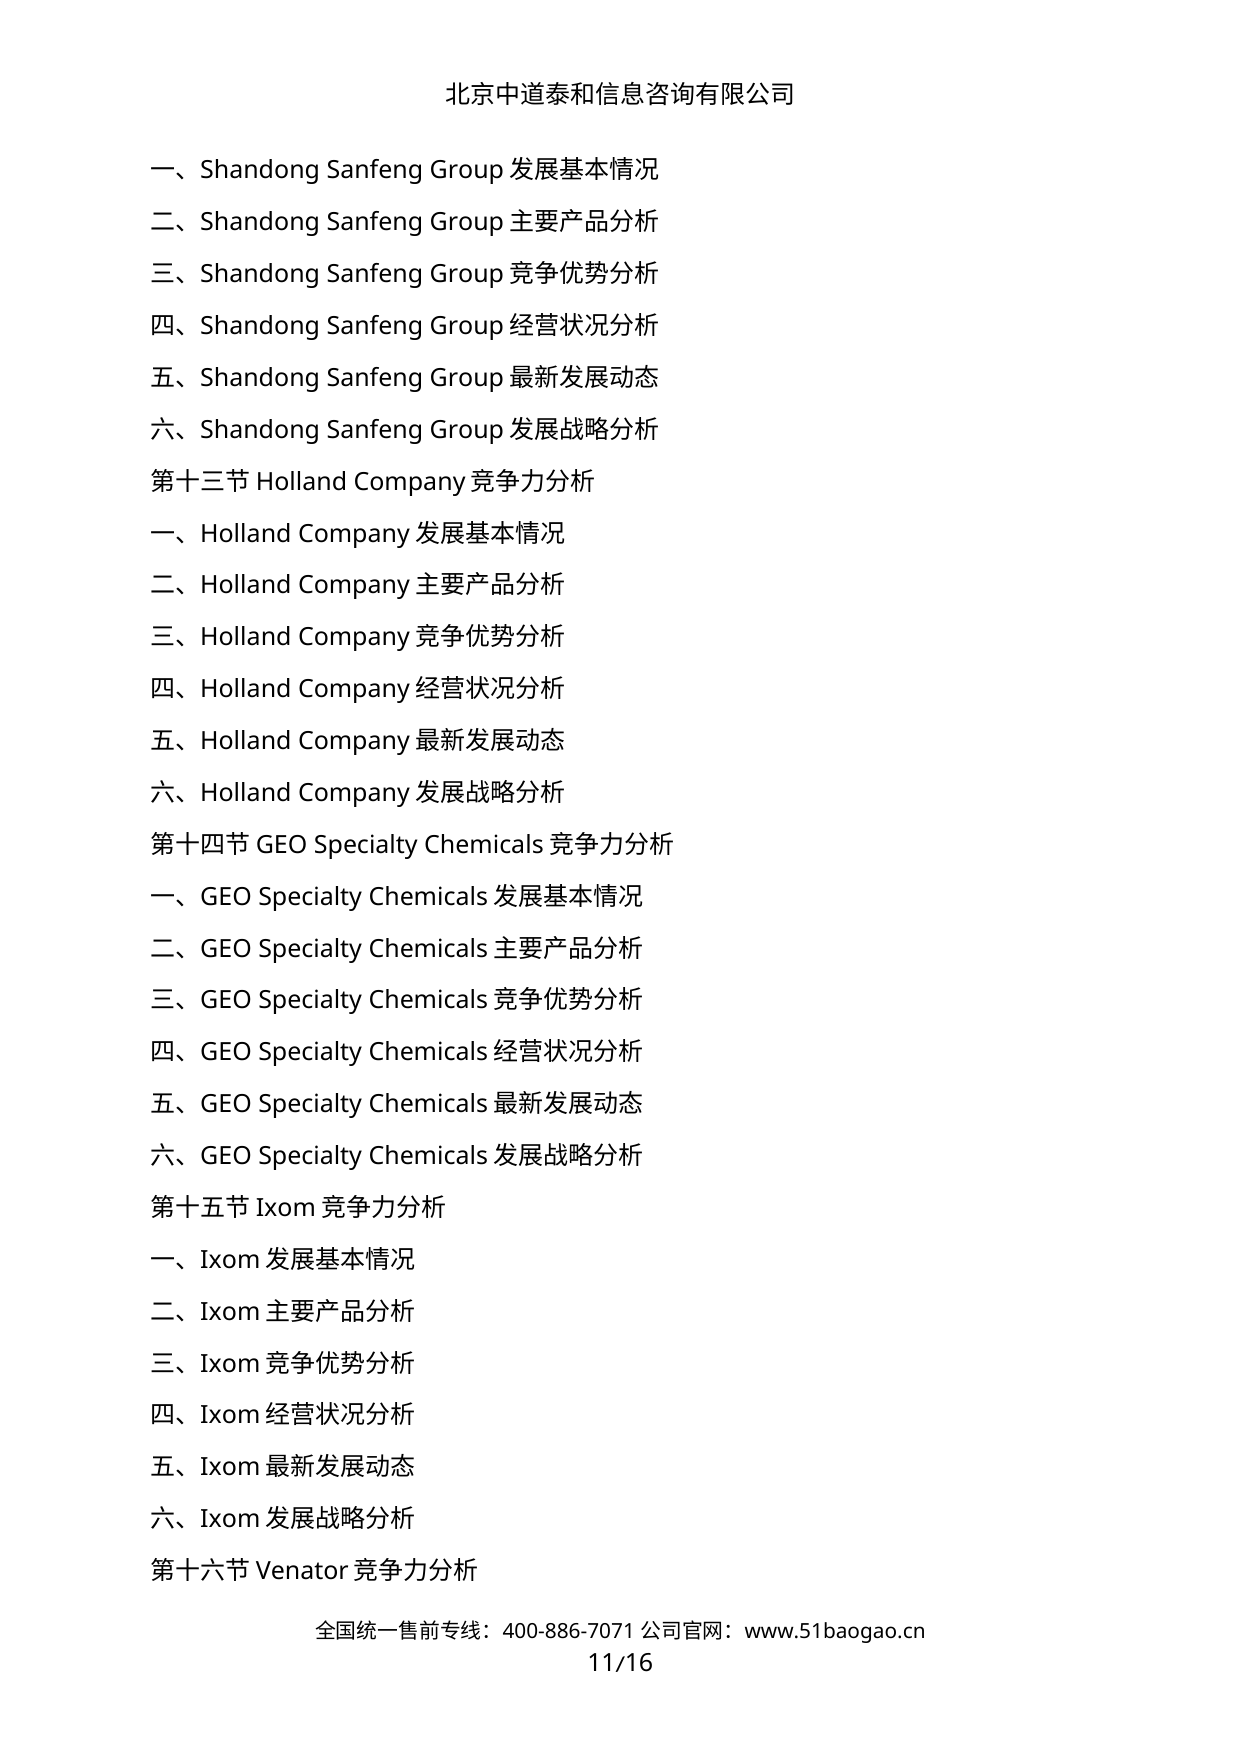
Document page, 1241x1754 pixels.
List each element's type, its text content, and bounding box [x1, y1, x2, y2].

text 五、Shandong Sanfeng Group最新发展动态 [150, 357, 1090, 394]
text 四、GEO Specialty Chemicals经营状况分析 [150, 1032, 1090, 1068]
text 三、Ixom竞争优势分析 [150, 1343, 1090, 1379]
text 六、Shandong Sanfeng Group发展战略分析 [150, 409, 1090, 446]
text 第十五节 Ixom竞争力分析 [150, 1187, 1090, 1224]
text 一、Holland Company发展基本情况 [150, 513, 1090, 549]
text 第十三节 Holland Company竞争力分析 [150, 461, 1090, 497]
text 六、Holland Company发展战略分析 [150, 772, 1090, 809]
text 第十六节 Venator竞争力分析 [150, 1551, 1090, 1587]
text 三、GEO Specialty Chemicals竞争优势分析 [150, 980, 1090, 1016]
text 六、Ixom发展战略分析 [150, 1499, 1090, 1535]
text 一、Shandong Sanfeng Group发展基本情况 [150, 150, 1090, 186]
text 五、GEO Specialty Chemicals最新发展动态 [150, 1084, 1090, 1120]
text 一、GEO Specialty Chemicals发展基本情况 [150, 876, 1090, 912]
text 三、Shandong Sanfeng Group竞争优势分析 [150, 254, 1090, 290]
text 五、Holland Company最新发展动态 [150, 721, 1090, 757]
text 五、Ixom最新发展动态 [150, 1447, 1090, 1483]
text 二、GEO Specialty Chemicals主要产品分析 [150, 928, 1090, 964]
text 二、Ixom主要产品分析 [150, 1291, 1090, 1327]
text 第十四节 GEO Specialty Chemicals竞争力分析 [150, 824, 1090, 861]
text 二、Shandong Sanfeng Group主要产品分析 [150, 202, 1090, 238]
text 四、Holland Company经营状况分析 [150, 669, 1090, 705]
text 二、Holland Company主要产品分析 [150, 565, 1090, 601]
text 六、GEO Specialty Chemicals发展战略分析 [150, 1136, 1090, 1172]
text 四、Ixom经营状况分析 [150, 1395, 1090, 1431]
text 一、Ixom发展基本情况 [150, 1239, 1090, 1276]
text 四、Shandong Sanfeng Group经营状况分析 [150, 306, 1090, 342]
text 三、Holland Company竞争优势分析 [150, 617, 1090, 653]
